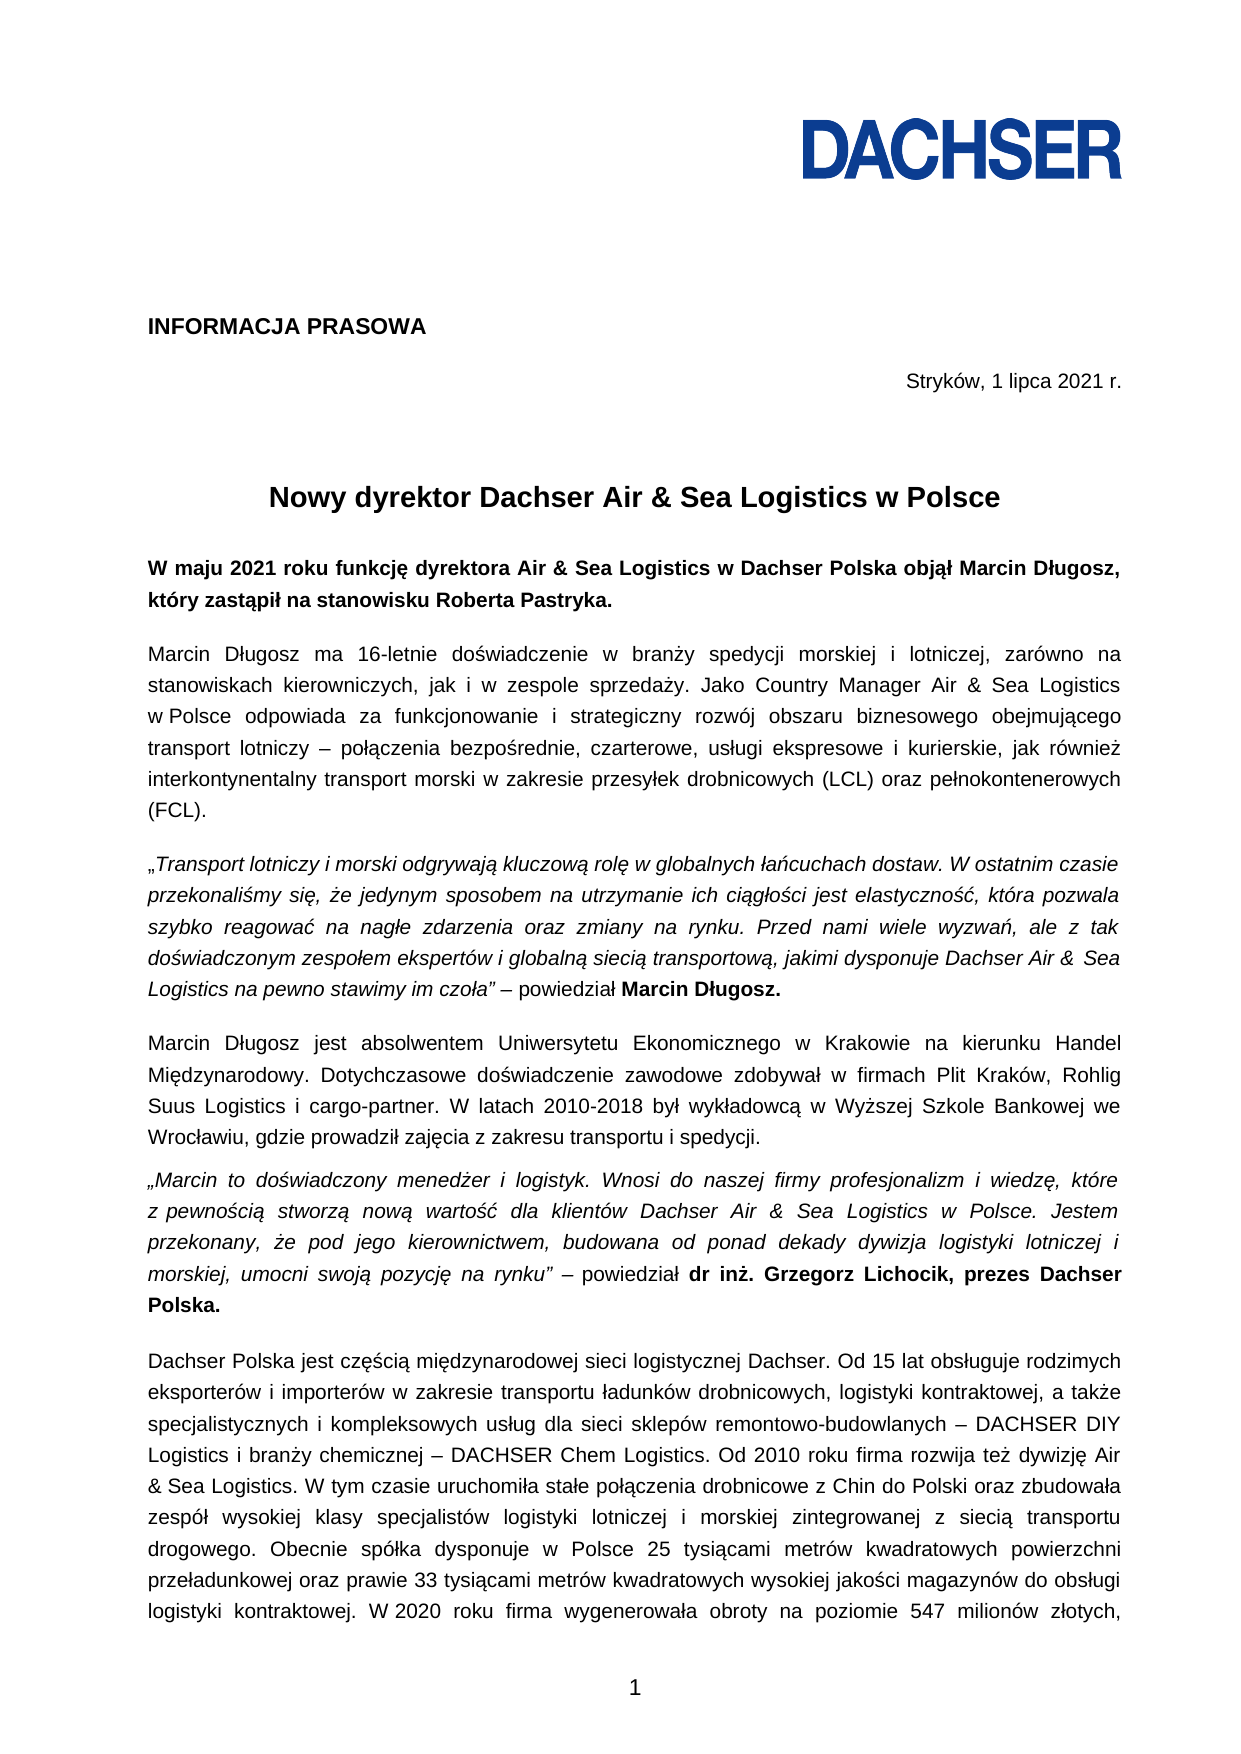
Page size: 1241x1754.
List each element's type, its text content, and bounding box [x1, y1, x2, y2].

text Marcin Długosz ma 16-letnie doświadczenie w branży spedycji morskiej i lotniczej, zarówno na stanowiskach kierowniczych, jak i w zespole sprzedaży. Jako Country Manager Air & Sea Logistics w Polsce odpowiada za funkcjonowanie i strategiczny rozwój obszaru biznesowego obejmującego transport lotniczy – połączenia bezpośrednie, czarterowe, usługi ekspresowe i kurierskie, jak również interkontynentalny transport morski w zakresie przesyłek drobnicowych (LCL) oraz pełnokontenerowych (FCL). [148, 636, 1122, 824]
text Stryków, 1 lipca 2021 r. [148, 363, 1122, 394]
text INFORMACJA PRASOWA [148, 309, 1122, 340]
text Nowy dyrektor Dachser Air & Sea Logistics w Polsce [148, 482, 1122, 513]
picture [803, 118, 1122, 180]
text Marcin Długosz jest absolwentem Uniwersytetu Ekonomicznego w Krakowie na kierunku Handel Międzynarodowy. Dotychczasowe doświadczenie zawodowe zdobywał w firmach Plit Kraków, Rohlig Suus Logistics i cargo-partner. W latach 2010-2018 był wykładowcą w Wyższej Szkole Bankowej we Wrocławiu, gdzie prowadził zajęcia z zakresu transportu i spedycji. [148, 1026, 1122, 1151]
text W maju 2021 roku funkcję dyrektora Air & Sea Logistics w Dachser Polska objął Marcin Długosz, który zastąpił na stanowisku Roberta Pastryka. [148, 551, 1122, 613]
text „Transport lotniczy i morski odgrywają kluczową rolę w globalnych łańcuchach dostaw. W ostatnim czasie przekonaliśmy się, że jedynym sposobem na utrzymanie ich ciągłości jest elastyczność, która pozwala szybko reagować na nagłe zdarzenia oraz zmiany na rynku. Przed nami wiele wyzwań, ale z tak doświadczonym zespołem ekspertów i globalną siecią transportową, jakimi dysponuje Dachser Air & Sea Logistics na pewno stawimy im czoła” – powiedział Marcin Długosz. [148, 847, 1122, 1003]
text „Marcin to doświadczony menedżer i logistyk. Wnosi do naszej firmy profesjonalizm i wiedzę, które z pewnością stworzą nową wartość dla klientów Dachser Air & Sea Logistics w Polsce. Jestem przekonany, że pod jego kierownictwem, budowana od ponad dekady dywizja logistyki lotniczej i morskiej, umocni swoją pozycję na rynku” – powiedział dr inż. Grzegorz Lichocik, prezes Dachser Polska. [148, 1162, 1122, 1318]
